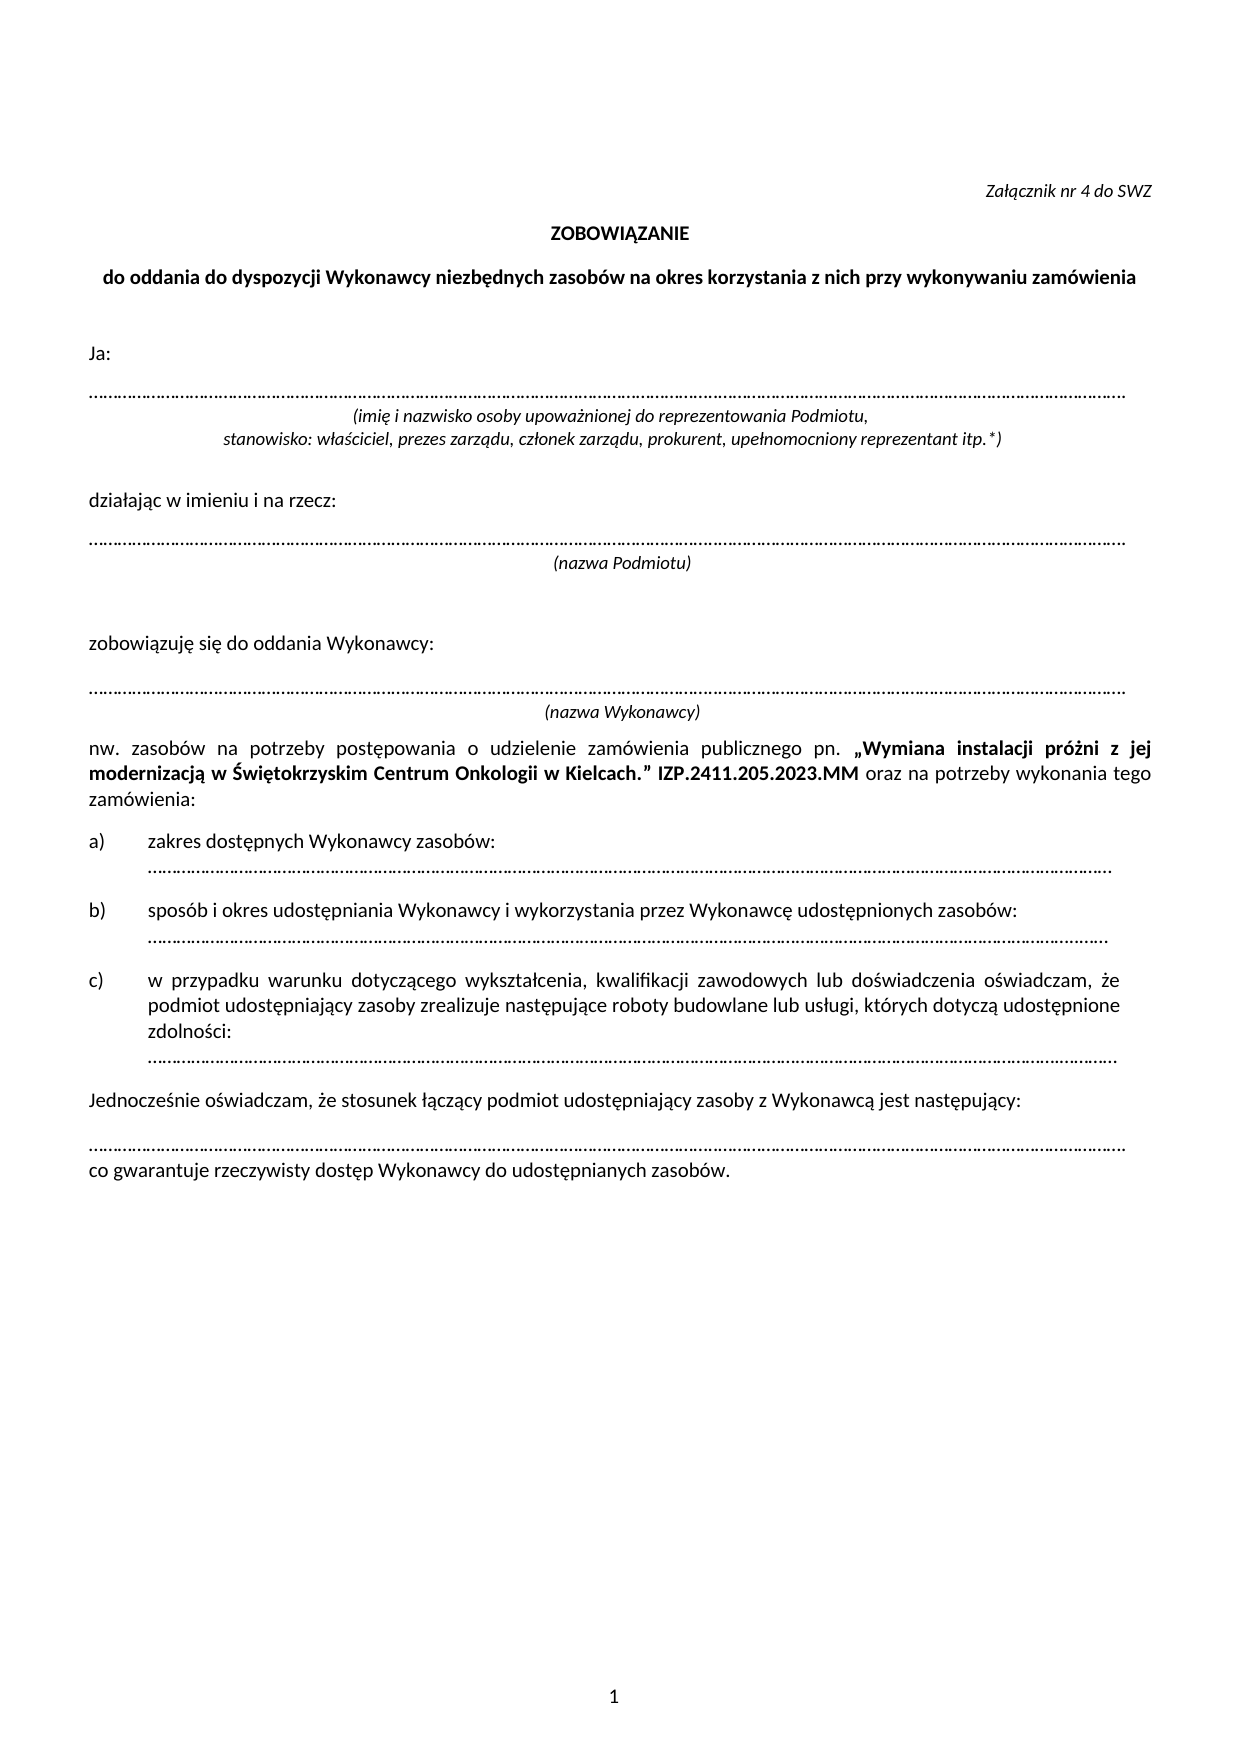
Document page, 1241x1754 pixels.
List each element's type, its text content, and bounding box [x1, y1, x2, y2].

text …………………………………………………………………………………………………………………..…………………………………………………………………………. [89, 525, 1181, 551]
text …………………………………………………………………………………………………………………..…………………………………………………………………………. [89, 674, 1181, 700]
text Załącznik nr 4 do SWZ [89, 179, 1152, 202]
text ………………………………………………………………………………………………………………………………………………………………………………… [148, 853, 1122, 879]
text Ja: [89, 340, 1152, 366]
text nw. zasobów na potrzeby postępowania o udzielenie zamówienia publicznego pn. „Wymiana instalacji próżni z jej modernizacją w Świętokrzyskim Centrum Onkologii w Kielcach.” IZP.2411.205.2023.MM oraz na potrzeby wykonania tego zamówienia: [89, 735, 1152, 811]
text …………………………………………………………………………………………………………………..…………………………………………………………………………. [89, 378, 1181, 404]
list zakres dostępnych Wykonawcy zasobów: [89, 828, 1122, 853]
text …………………………………………………………………………………………………………………………………………………………………………..…… [148, 923, 1122, 948]
text (nazwa Podmiotu) [89, 551, 1152, 574]
text (nazwa Wykonawcy) [89, 700, 1152, 723]
text do oddania do dyspozycji Wykonawcy niezbędnych zasobów na okres korzystania z nich przy wykonywaniu zamówienia [89, 264, 1152, 290]
text Jednocześnie oświadczam, że stosunek łączący podmiot udostępniający zasoby z Wykonawcą jest następujący: [89, 1087, 1187, 1113]
text zobowiązuję się do oddania Wykonawcy: [89, 630, 1152, 656]
list sposób i okres udostępniania Wykonawcy i wykorzystania przez Wykonawcę udostępnionych zasobów: [89, 898, 1122, 923]
text co gwarantuje rzeczywisty dostęp Wykonawcy do udostępnianych zasobów. [89, 1157, 1152, 1182]
text ……………………………………………………………………………………………………………………………………………………………………….………… [148, 1043, 1122, 1069]
text (imię i nazwisko osoby upoważnionej do reprezentowania Podmiotu, stanowisko: właściciel, prezes zarządu, członek zarządu, prokurent, upełnomocniony reprezentant itp.*) [89, 404, 1137, 449]
text ZOBOWIĄZANIE [89, 221, 1152, 246]
text …………………………………………………………………………………………………………………..…………………………………………………………………………. [89, 1131, 1181, 1157]
text działając w imieniu i na rzecz: [89, 487, 1152, 513]
list w przypadku warunku dotyczącego wykształcenia, kwalifikacji zawodowych lub doświadczenia oświadczam, że podmiot udostępniający zasoby zrealizuje następujące roboty budowlane lub usługi, których dotyczą udostępnione zdolności: [89, 967, 1122, 1043]
